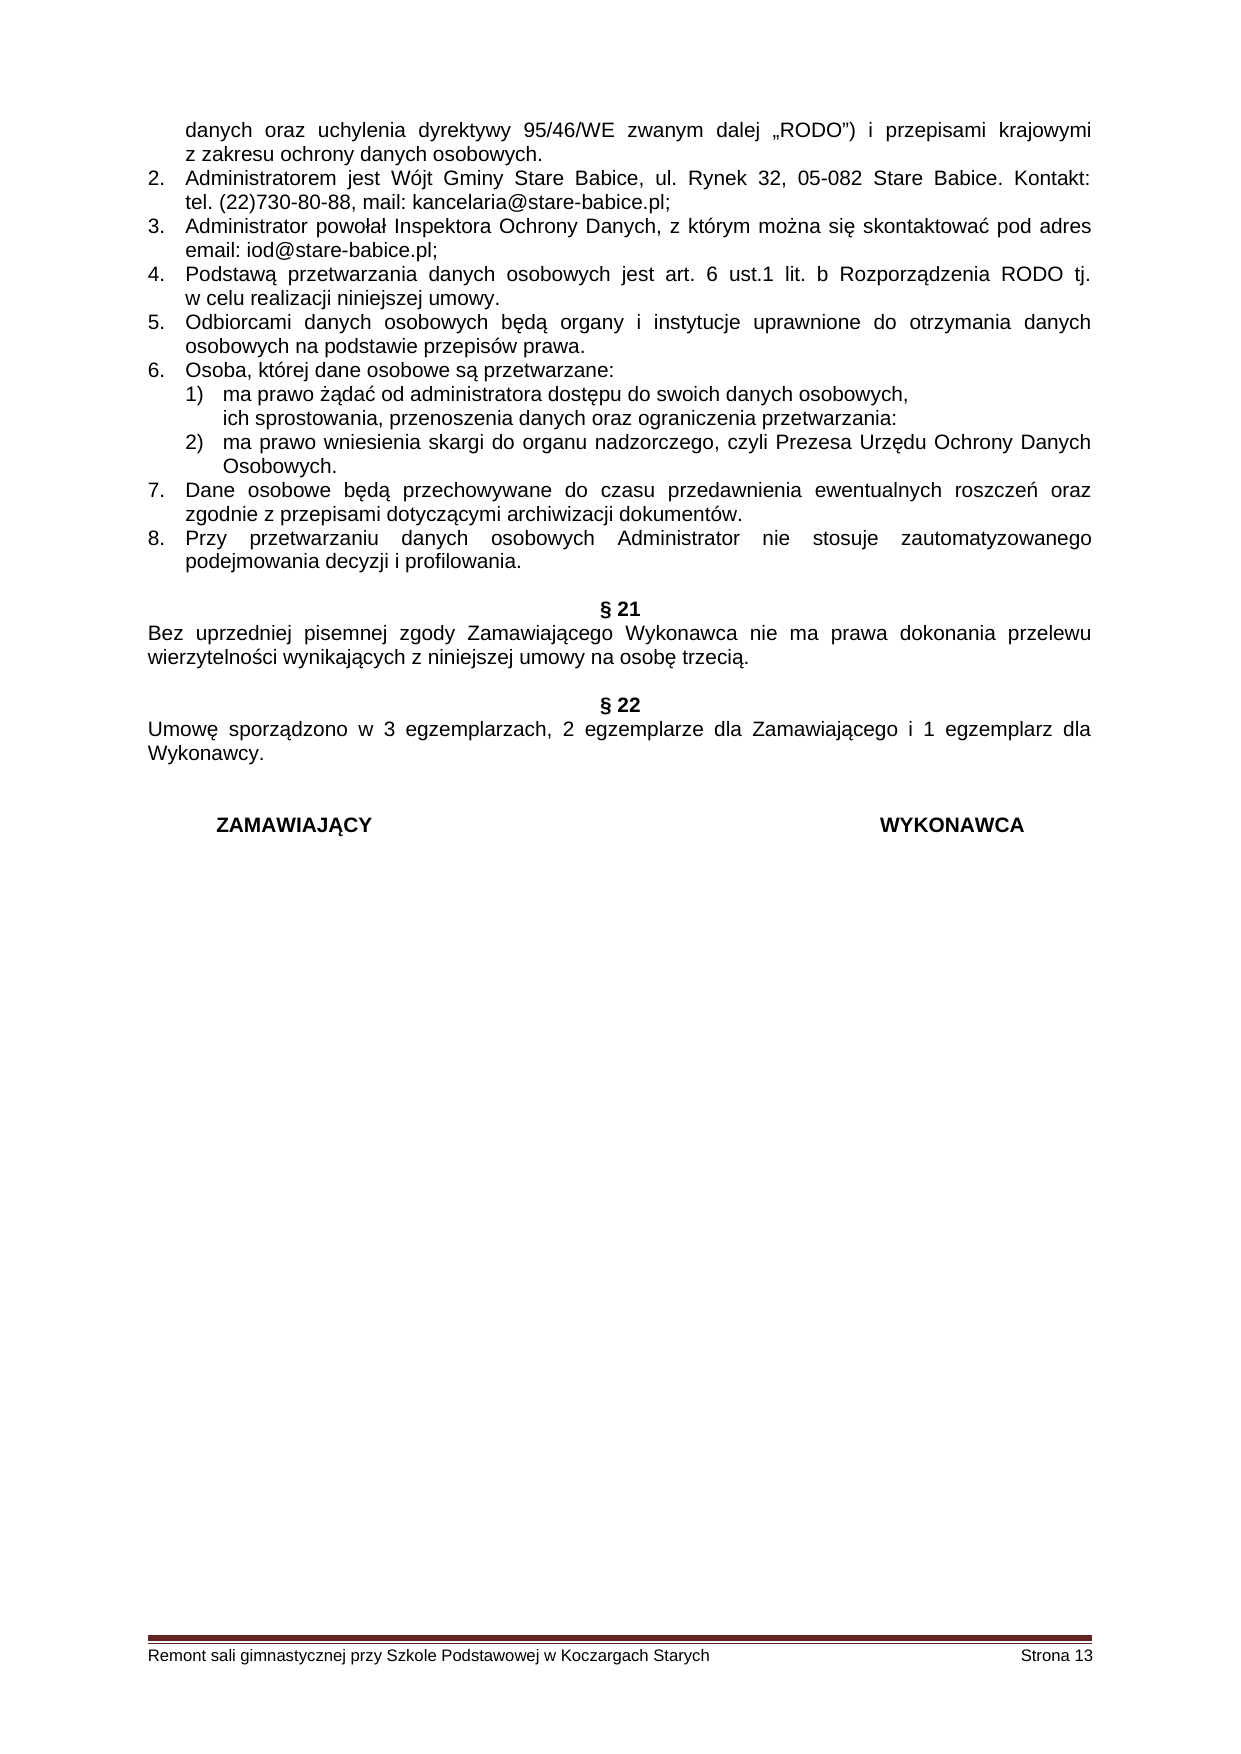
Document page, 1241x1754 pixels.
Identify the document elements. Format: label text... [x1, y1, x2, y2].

text Umowę sporządzono w 3 egzemplarzach, 2 egzemplarze dla Zamawiającego i 1 egzemplarz dla Wykonawcy. [148, 717, 1092, 765]
list Dane osobowe będą przechowywane do czasu przedawnienia ewentualnych roszczeń oraz zgodnie z przepisami dotyczącymi archiwizacji dokumentów. [148, 477, 1092, 525]
text Bez uprzedniej pisemnej zgody Zamawiającego Wykonawca nie ma prawa dokonania przelewu wierzytelności wynikających z niniejszej umowy na osobę trzecią. [148, 621, 1092, 669]
text § 21 [148, 597, 1092, 621]
text ZAMAWIAJĄCY WYKONAWCA [148, 813, 1092, 837]
list Podstawą przetwarzania danych osobowych jest art. 6 ust.1 lit. b Rozporządzenia RODO tj. w celu realizacji niniejszej umowy. [148, 262, 1092, 310]
list ma prawo wniesienia skargi do organu nadzorczego, czyli Prezesa Urzędu Ochrony Danych Osobowych. [185, 429, 1092, 477]
list Osoba, której dane osobowe są przetwarzane: [148, 358, 1092, 382]
list Administratorem jest Wójt Gminy Stare Babice, ul. Rynek 32, 05-082 Stare Babice. Kontakt: tel. (22)730-80-88, mail: kancelaria@stare-babice.pl; [148, 166, 1092, 214]
list Odbiorcami danych osobowych będą organy i instytucje uprawnione do otrzymania danych osobowych na podstawie przepisów prawa. [148, 310, 1092, 358]
list Administrator powołał Inspektora Ochrony Danych, z którym można się skontaktować pod adres email: iod@stare-babice.pl; [148, 214, 1092, 262]
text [185, 118, 1092, 166]
list Przy przetwarzaniu danych osobowych Administrator nie stosuje zautomatyzowanego podejmowania decyzji i profilowania. [148, 525, 1092, 573]
list ma prawo żądać od administratora dostępu do swoich danych osobowych, ich sprostowania, przenoszenia danych oraz ograniczenia przetwarzania: [185, 382, 1092, 429]
text § 22 [148, 693, 1092, 717]
